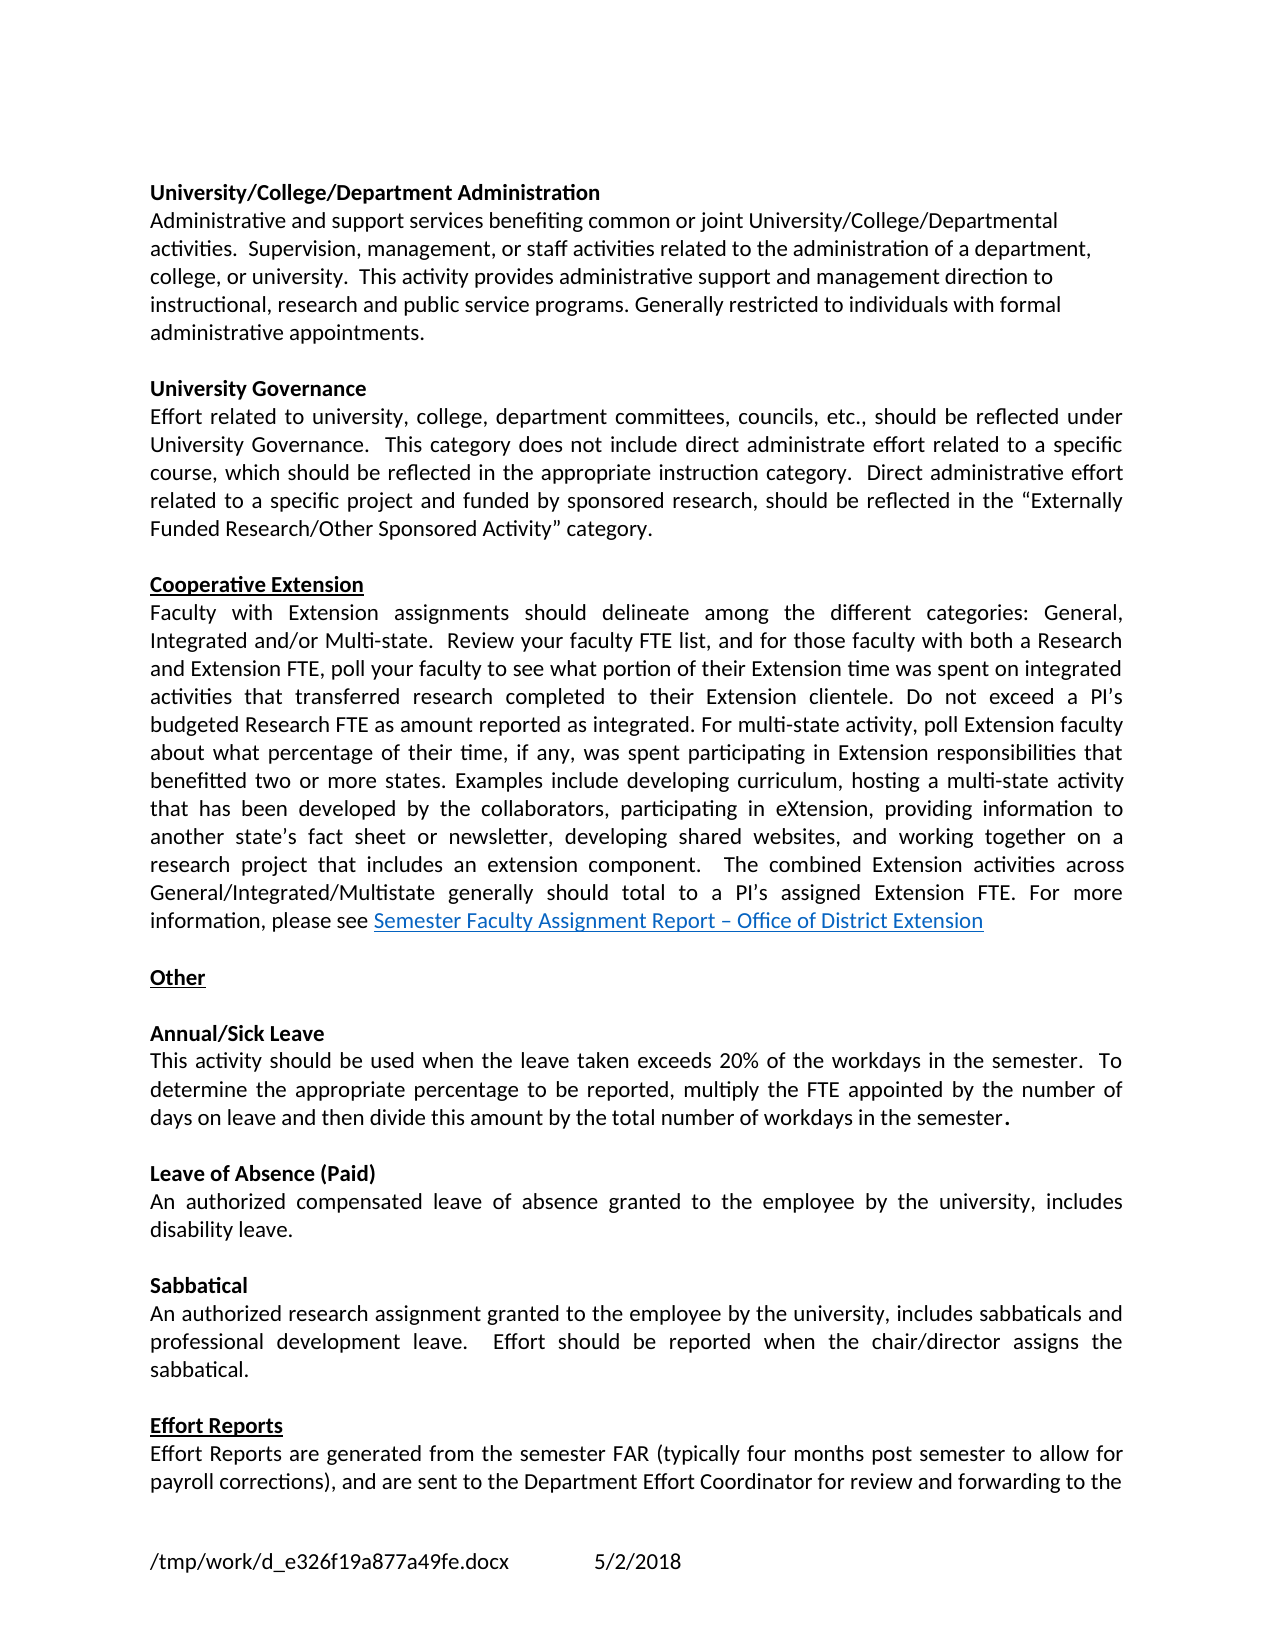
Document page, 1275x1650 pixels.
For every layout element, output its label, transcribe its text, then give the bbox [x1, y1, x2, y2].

text University Governance [150, 374, 1125, 402]
text Effort related to university, college, department committees, councils, etc., should be reflected under University Governance. This category does not include direct administrate effort related to a specific course, which should be reflected in the appropriate instruction category. Direct administrative effort related to a specific project and funded by sponsored research, should be reflected in the “Externally Funded Research/Other Sponsored Activity” category. [150, 402, 1125, 542]
text Effort Reports [150, 1411, 1125, 1439]
text University/College/Department Administration Administrative and support services benefiting common or joint University/College/Departmental activities. Supervision, management, or staff activities related to the administration of a department, college, or university. This activity provides administrative support and management direction to instructional, research and public service programs. Generally restricted to individuals with formal administrative appointments. [150, 150, 1125, 346]
text Sabbatical [150, 1271, 1125, 1299]
text Cooperative Extension [150, 570, 1125, 598]
text Annual/Sick Leave [150, 1019, 1125, 1047]
text An authorized research assignment granted to the employee by the university, includes sabbaticals and professional development leave. Effort should be reported when the chair/director assigns the sabbatical. [150, 1299, 1125, 1383]
text Faculty with Extension assignments should delineate among the different categories: General, Integrated and/or Multi-state. Review your faculty FTE list, and for those faculty with both a Research and Extension FTE, poll your faculty to see what portion of their Extension time was spent on integrated activities that transferred research completed to their Extension clientele. Do not exceed a PI’s budgeted Research FTE as amount reported as integrated. For multi-state activity, poll Extension faculty about what percentage of their time, if any, was spent participating in Extension responsibilities that benefitted two or more states. Examples include developing curriculum, hosting a multi-state activity that has been developed by the collaborators, participating in eXtension, providing information to another state’s fact sheet or newsletter, developing shared websites, and working together on a research project that includes an extension component. The combined Extension activities across General/Integrated/Multistate generally should total to a PI’s assigned Extension FTE. For more information, please see Semester Faculty Assignment Report – Office of District Extension [150, 598, 1125, 934]
text This activity should be used when the leave taken exceeds 20% of the workdays in the semester. To determine the appropriate percentage to be reported, multiply the FTE appointed by the number of days on leave and then divide this amount by the total number of workdays in the semester. [150, 1047, 1125, 1131]
text Leave of Absence (Paid) [150, 1159, 1125, 1187]
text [150, 1439, 1125, 1495]
text Other [150, 963, 1125, 991]
text An authorized compensated leave of absence granted to the employee by the university, includes disability leave. [150, 1187, 1125, 1243]
